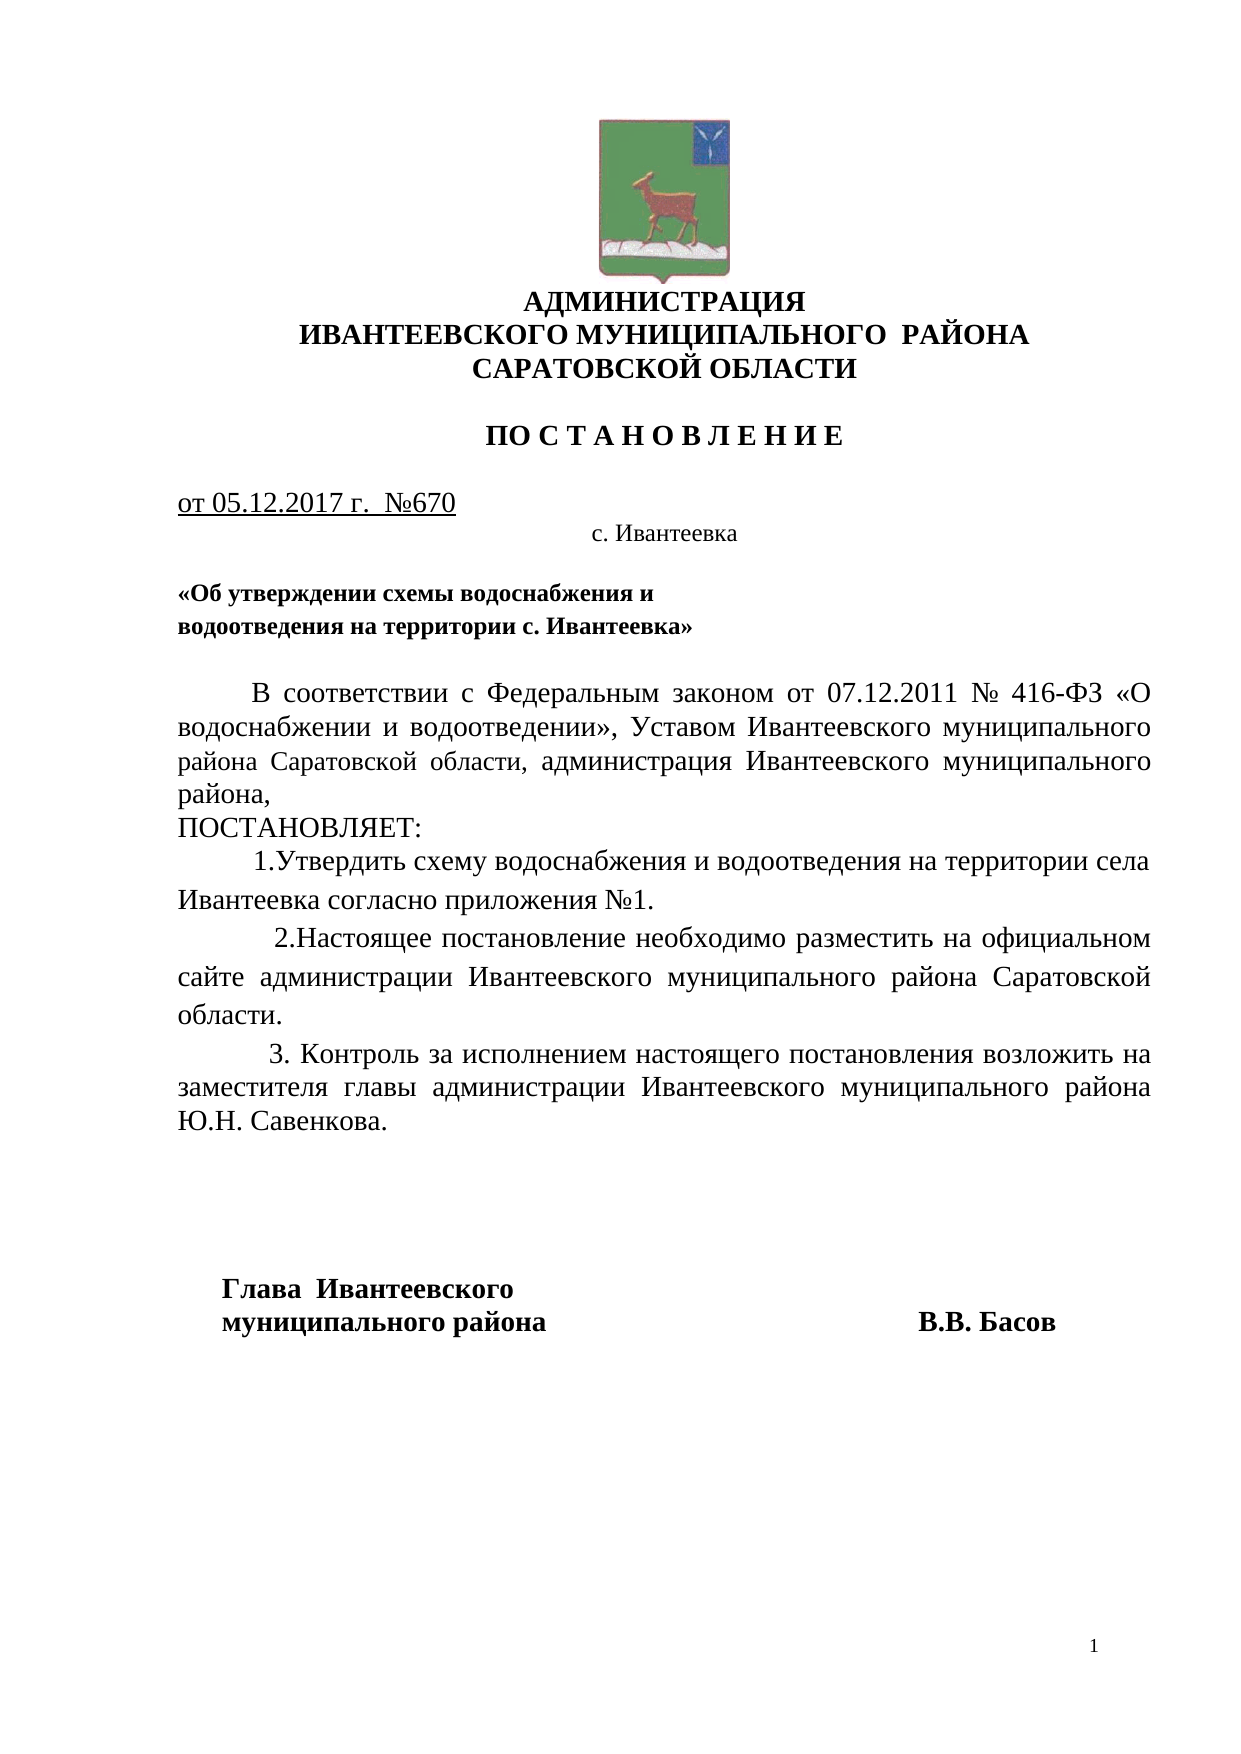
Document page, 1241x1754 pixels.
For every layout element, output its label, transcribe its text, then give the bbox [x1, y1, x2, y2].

text 1.Утвердить схему водоснабжения и водоотведения на территории села Ивантеевка согласно приложения №1. [177, 843, 1152, 915]
text 2.Настоящее постановление необходимо разместить на официальном сайте администрации Ивантеевского муниципального района Саратовской области. [177, 920, 1152, 1031]
text водоотведения на территории с. Ивантеевка» [177, 611, 1152, 640]
text АДМИНИСТРАЦИЯ [177, 284, 1152, 317]
text от 05.12.2017 г. №670 [177, 485, 1152, 518]
text ПО С Т А Н О В Л Е Н И Е [177, 418, 1152, 451]
text ИВАНТЕЕВСКОГО МУНИЦИПАЛЬНОГО РАЙОНА [177, 317, 1152, 351]
text с. Ивантеевка [177, 518, 1152, 547]
text ПОСТАНОВЛЯЕТ: [177, 810, 1152, 843]
text 3. Контроль за исполнением настоящего постановления возложить на заместителя главы администрации Ивантеевского муниципального района Ю.Н. Савенкова. [177, 1036, 1152, 1137]
text Глава Ивантеевского [177, 1271, 1152, 1304]
text муниципального района В.В. Басов [177, 1304, 1152, 1338]
text «Об утверждении схемы водоснабжения и [177, 578, 1152, 607]
picture [598, 118, 730, 284]
text САРАТОВСКОЙ ОБЛАСТИ [177, 351, 1152, 384]
text В соответствии с Федеральным законом от 07.12.2011 № 416-ФЗ «О водоснабжении и водоотведении», Уставом Ивантеевского муниципального района Саратовской области, администрация Ивантеевского муниципального района, [177, 676, 1152, 810]
